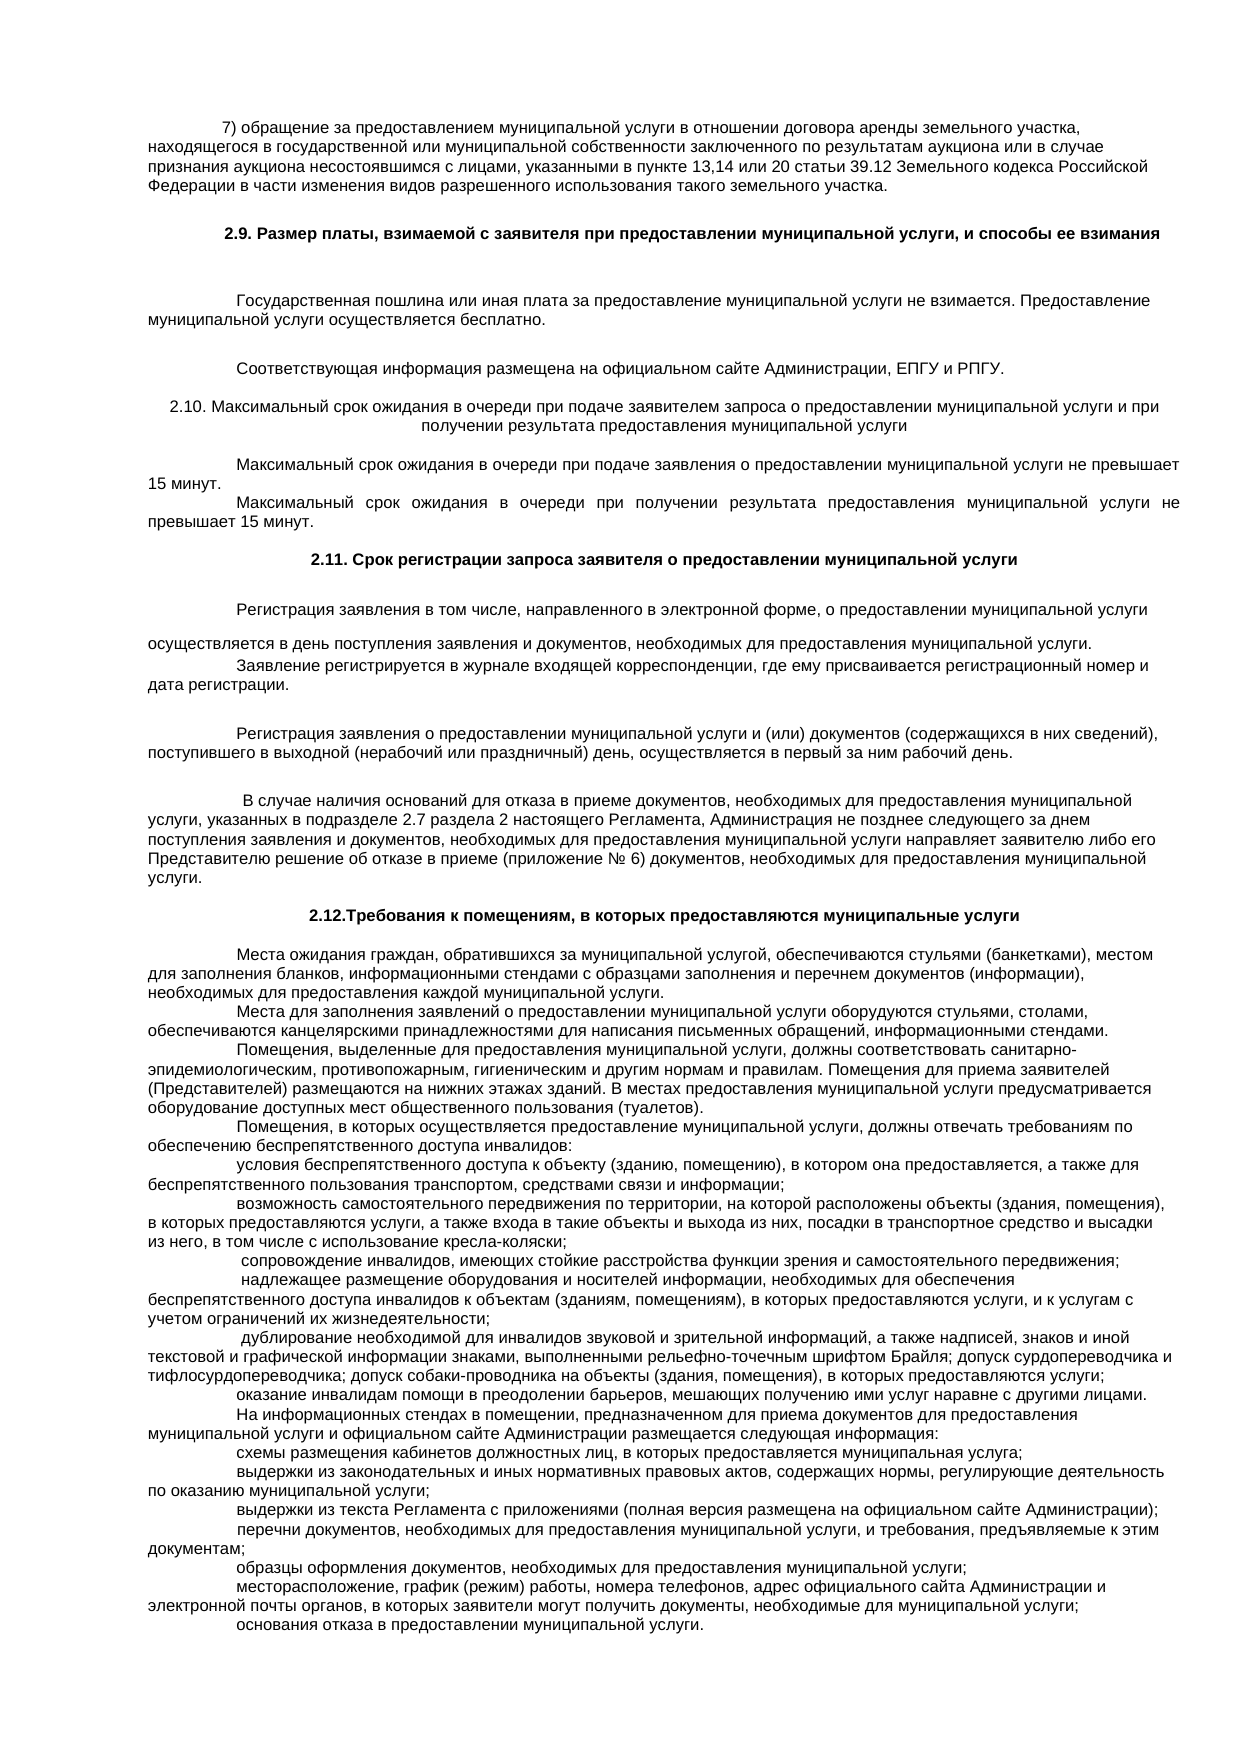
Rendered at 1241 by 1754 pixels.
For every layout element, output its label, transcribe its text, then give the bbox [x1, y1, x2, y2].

text 2.10. Максимальный срок ожидания в очереди при подаче заявителем запроса о предоставлении муниципальной услуги и при получении результата предоставления муниципальной услуги [148, 397, 1181, 435]
text Помещения, в которых осуществляется предоставление муниципальной услуги, должны отвечать требованиям по обеспечению беспрепятственного доступа инвалидов: [148, 1117, 1181, 1155]
text 2.12.Требования к помещениям, в которых предоставляются муниципальные услуги [148, 906, 1181, 925]
text выдержки из законодательных и иных нормативных правовых актов, содержащих нормы, регулирующие деятельность по оказанию муниципальной услуги; [148, 1462, 1181, 1500]
text основания отказа в предоставлении муниципальной услуги. [148, 1615, 1181, 1634]
text Места ожидания граждан, обратившихся за муниципальной услугой, обеспечиваются стульями (банкетками), местом для заполнения бланков, информационными стендами с образцами заполнения и перечнем документов (информации), необходимых для предоставления каждой муниципальной услуги. [148, 944, 1181, 1002]
text сопровождение инвалидов, имеющих стойкие расстройства функции зрения и самостоятельного передвижения; [148, 1251, 1175, 1270]
text Соответствующая информация размещена на официальном сайте Администрации, ЕПГУ и РПГУ. [148, 358, 1181, 378]
text В случае наличия оснований для отказа в приеме документов, необходимых для предоставления муниципальной услуги, указанных в подразделе 2.7 раздела 2 настоящего Регламента, Администрация не позднее следующего за днем поступления заявления и документов, необходимых для предоставления муниципальной услуги направляет заявителю либо его Представителю решение об отказе в приеме (приложение № 6) документов, необходимых для предоставления муниципальной услуги. [148, 791, 1181, 887]
text Максимальный срок ожидания в очереди при получении результата предоставления муниципальной услуги не превышает 15 минут. [148, 493, 1181, 531]
text выдержки из текста Регламента с приложениями (полная версия размещена на официальном сайте Администрации); [148, 1500, 1181, 1519]
text На информационных стендах в помещении, предназначенном для приема документов для предоставления муниципальной услуги и официальном сайте Администрации размещается следующая информация: [148, 1404, 1181, 1443]
text возможность самостоятельного передвижения по территории, на которой расположены объекты (здания, помещения), в которых предоставляются услуги, а также входа в такие объекты и выхода из них, посадки в транспортное средство и высадки из него, в том числе с использование кресла-коляски; [148, 1193, 1175, 1251]
text Максимальный срок ожидания в очереди при подаче заявления о предоставлении муниципальной услуги не превышает 15 минут. [148, 454, 1181, 493]
text схемы размещения кабинетов должностных лиц, в которых предоставляется муниципальная услуга; [148, 1443, 1181, 1462]
text образцы оформления документов, необходимых для предоставления муниципальной услуги; [148, 1558, 1181, 1577]
text надлежащее размещение оборудования и носителей информации, необходимых для обеспечения беспрепятственного доступа инвалидов к объектам (зданиям, помещениям), в которых предоставляются услуги, и к услугам с учетом ограничений их жизнедеятельности; [148, 1270, 1175, 1328]
text Места для заполнения заявлений о предоставлении муниципальной услуги оборудуются стульями, столами, обеспечиваются канцелярскими принадлежностями для написания письменных обращений, информационными стендами. [148, 1002, 1181, 1040]
text 2.11. Срок регистрации запроса заявителя о предоставлении муниципальной услуги [148, 550, 1181, 569]
text Регистрация заявления о предоставлении муниципальной услуги и (или) документов (содержащихся в них сведений), поступившего в выходной (нерабочий или праздничный) день, осуществляется в первый за ним рабочий день. [148, 723, 1181, 762]
text перечни документов, необходимых для предоставления муниципальной услуги, и требования, предъявляемые к этим документам; [148, 1519, 1181, 1558]
text 7) обращение за предоставлением муниципальной услуги в отношении договора аренды земельного участка, находящегося в государственной или муниципальной собственности заключенного по результатам аукциона или в случае признания аукциона несостоявшимся с лицами, указанными в пункте 13,14 или 20 статьи 39.12 Земельного кодекса Российской Федерации в части изменения видов разрешенного использования такого земельного участка. [148, 118, 1181, 195]
text Помещения, выделенные для предоставления муниципальной услуги, должны соответствовать санитарно-эпидемиологическим, противопожарным, гигиеническим и другим нормам и правилам. Помещения для приема заявителей (Представителей) размещаются на нижних этажах зданий. В местах предоставления муниципальной услуги предусматривается оборудование доступных мест общественного пользования (туалетов). [148, 1040, 1181, 1117]
text оказание инвалидам помощи в преодолении барьеров, мешающих получению ими услуг наравне с другими лицами. [148, 1385, 1175, 1404]
text Регистрация заявления в том числе, направленного в электронной форме, о предоставлении муниципальной услуги осуществляется в день поступления заявления и документов, необходимых для предоставления муниципальной услуги. [148, 588, 1181, 656]
text Государственная пошлина или иная плата за предоставление муниципальной услуги не взимается. Предоставление муниципальной услуги осуществляется бесплатно. [148, 291, 1181, 329]
text дублирование необходимой для инвалидов звуковой и зрительной информаций, а также надписей, знаков и иной текстовой и графической информации знаками, выполненными рельефно-точечным шрифтом Брайля; допуск сурдопереводчика и тифлосурдопереводчика; допуск собаки-проводника на объекты (здания, помещения), в которых предоставляются услуги; [148, 1328, 1175, 1385]
list 2.9. Размер платы, взимаемой с заявителя при предоставлении муниципальной услуги, и способы ее взимания [148, 223, 1181, 243]
text Заявление регистрируется в журнале входящей корреспонденции, где ему присваивается регистрационный номер и дата регистрации. [148, 656, 1181, 694]
text месторасположение, график (режим) работы, номера телефонов, адрес официального сайта Администрации и электронной почты органов, в которых заявители могут получить документы, необходимые для муниципальной услуги; [148, 1577, 1181, 1615]
text условия беспрепятственного доступа к объекту (зданию, помещению), в котором она предоставляется, а также для беспрепятственного пользования транспортом, средствами связи и информации; [148, 1155, 1181, 1193]
